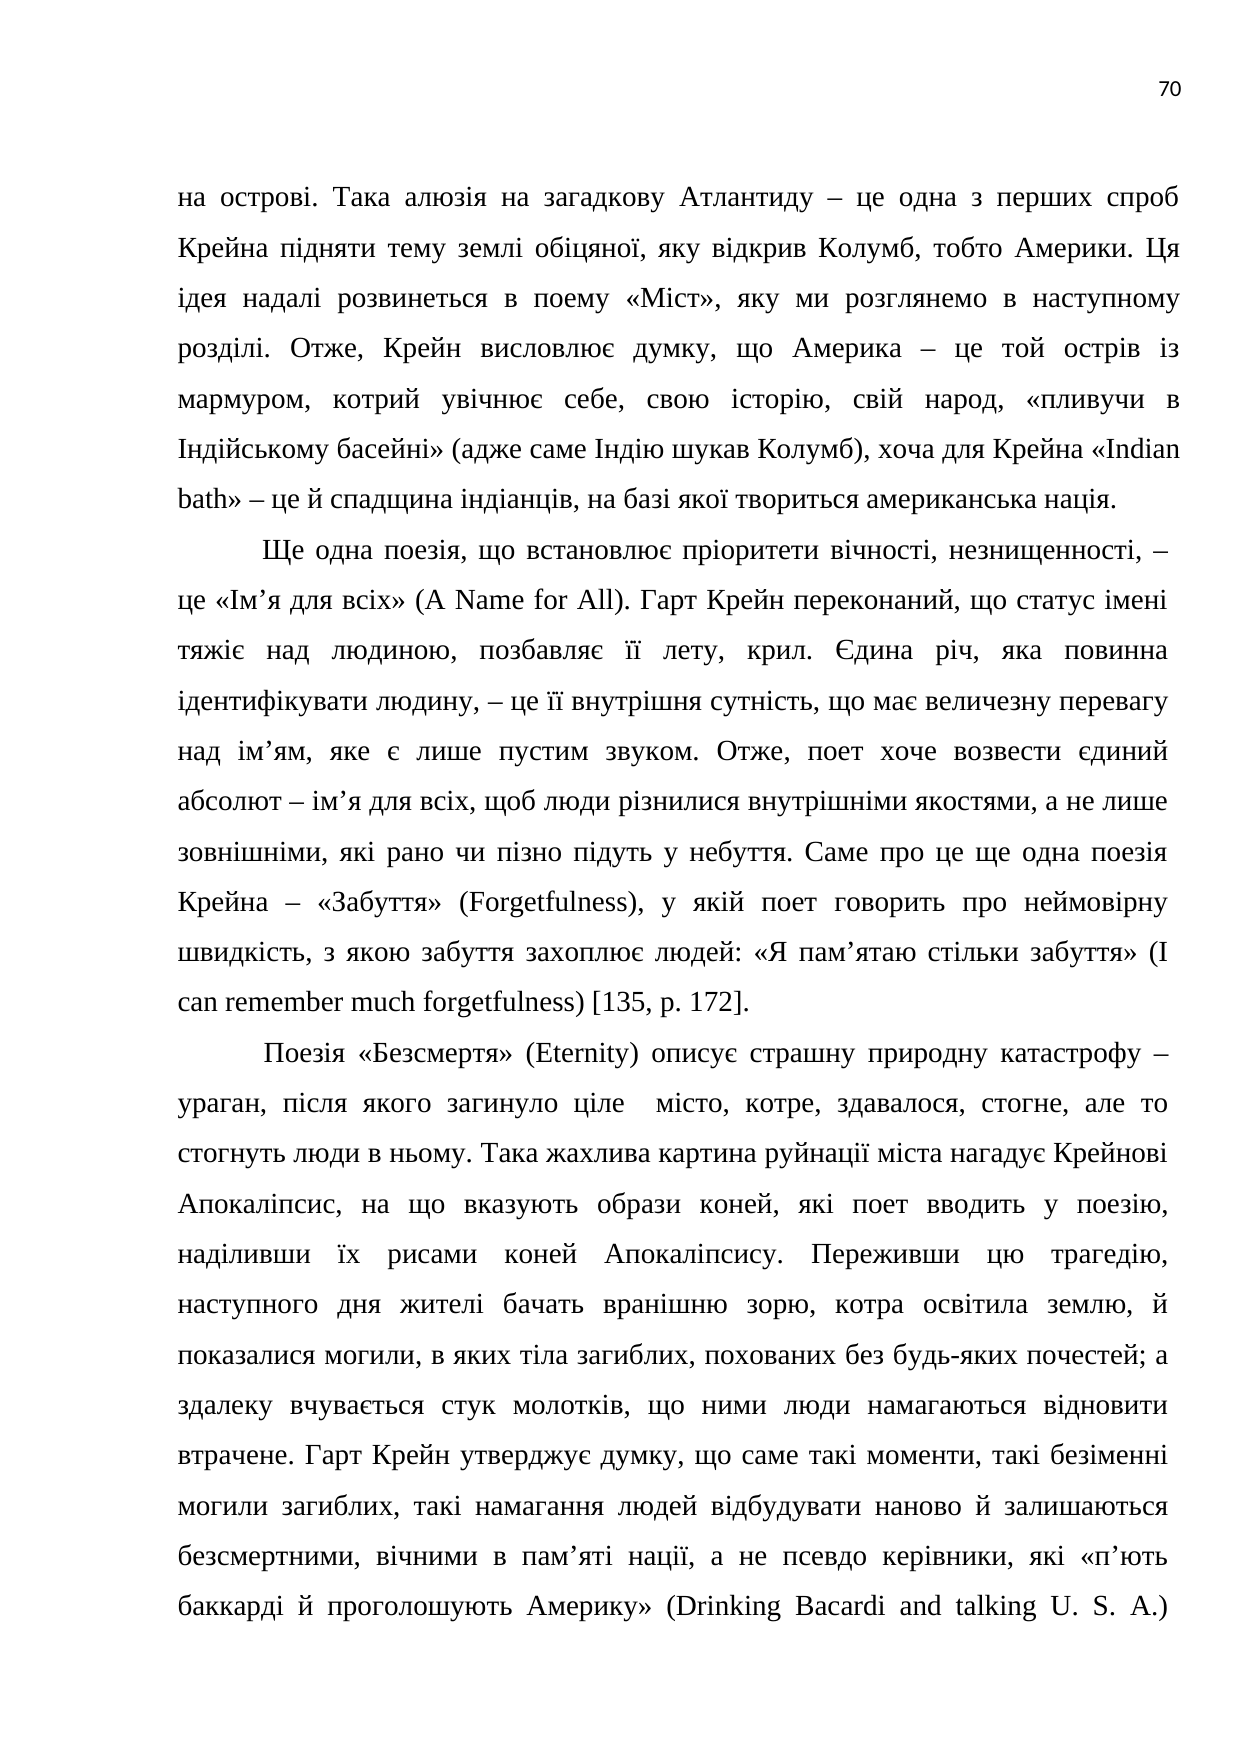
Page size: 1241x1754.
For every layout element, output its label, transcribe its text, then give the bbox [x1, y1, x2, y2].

text Ще одна поезія, що встановлює пріоритети вічності, незнищенності, – це «Ім’я для всіх» (A Name for All). Гарт Крейн переконаний, що статус імені тяжіє над людиною, позбавляє її лету, крил. Єдина річ, яка повинна ідентифікувати людину, – це її внутрішня сутність, що має величезну перевагу над ім’ям, яке є лише пустим звуком. Отже, поет хоче возвести єдиний абсолют – ім’я для всіх, щоб люди різнилися внутрішніми якостями, а не лише зовнішніми, які рано чи пізно підуть у небуття. Саме про це ще одна поезія Крейна – «Забуття» (Forgetfulness), у якій поет говорить про неймовірну швидкість, з якою забуття захоплює людей: «Я пам’ятаю стільки забуття» (I can remember much forgetfulness) [135, р. 172]. [177, 532, 1169, 1018]
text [177, 179, 1181, 515]
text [177, 1035, 1169, 1622]
